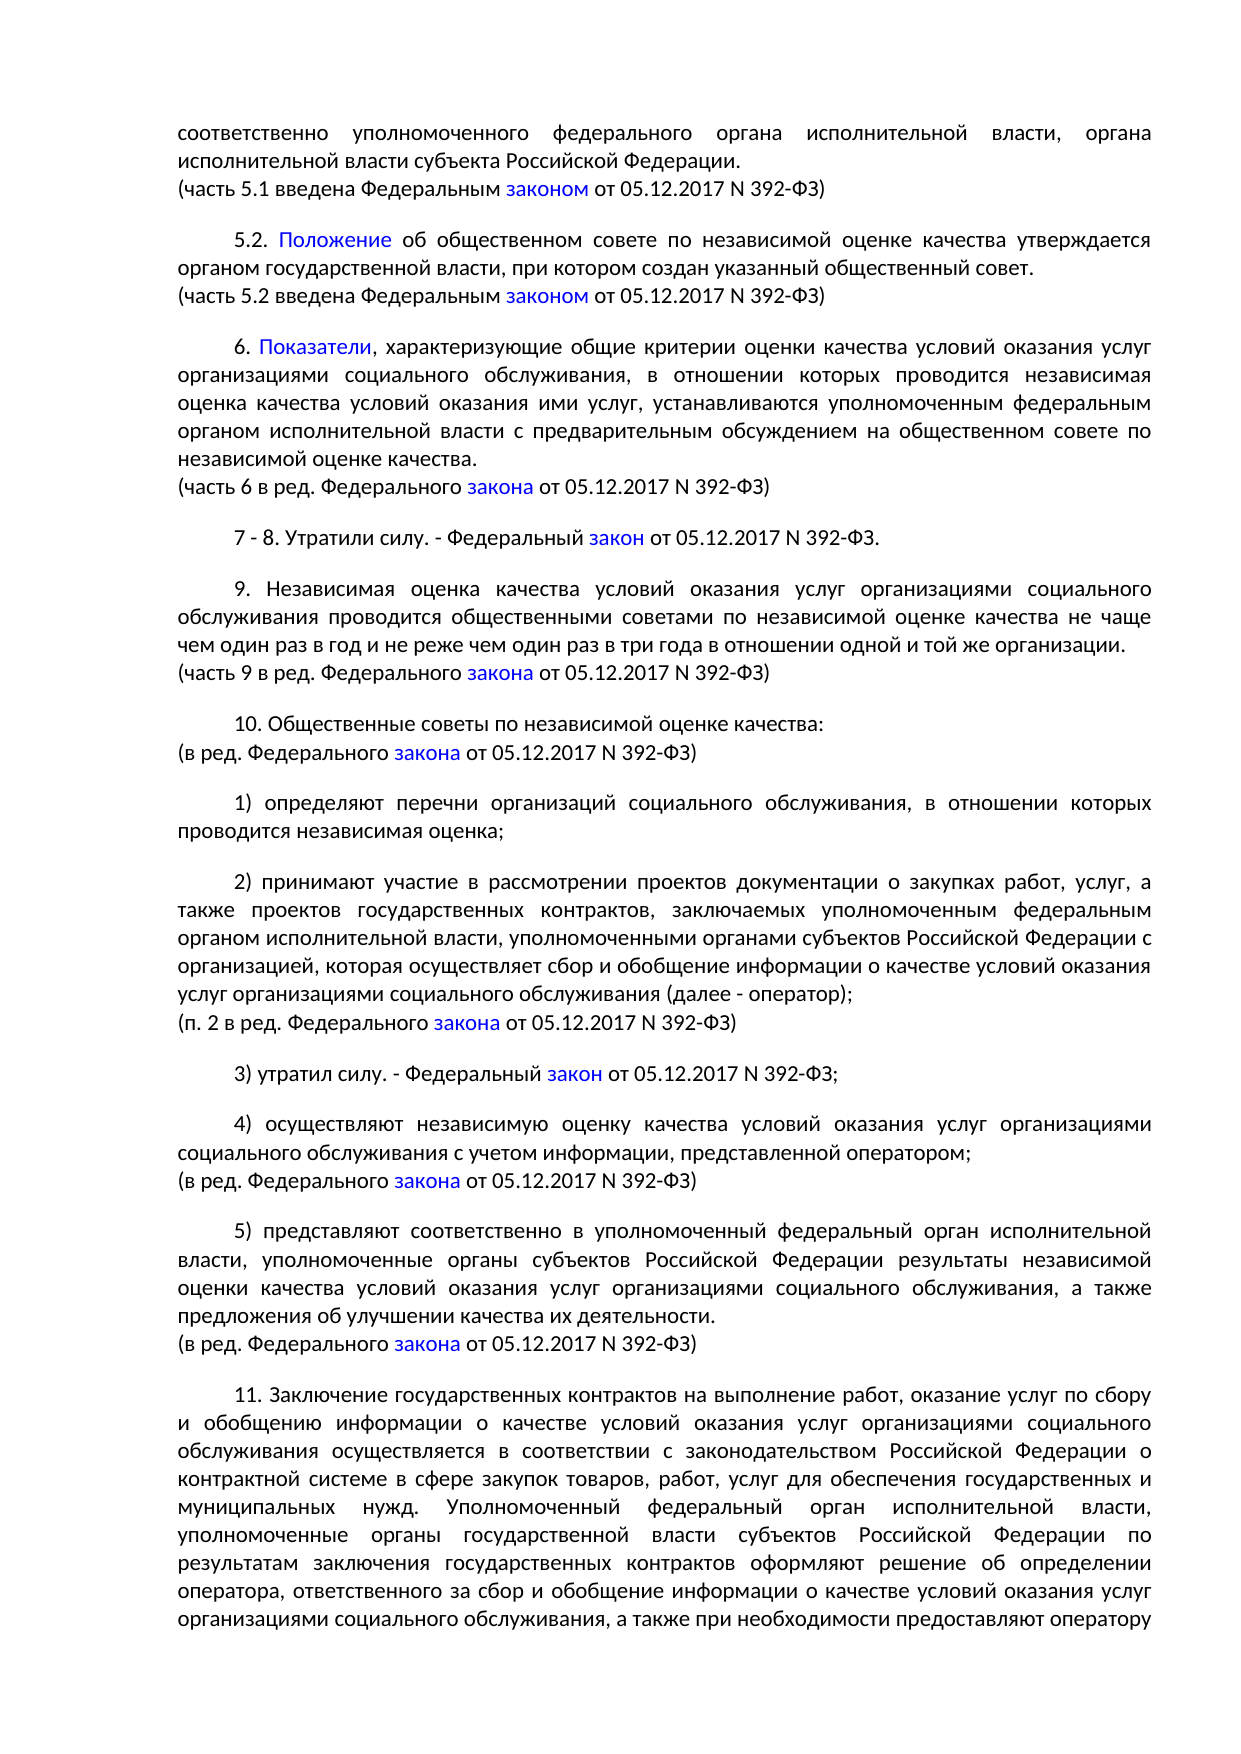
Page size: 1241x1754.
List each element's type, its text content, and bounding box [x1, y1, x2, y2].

text (в ред. Федерального закона от 05.12.2017 N 392-ФЗ) [177, 738, 1152, 766]
text (часть 9 в ред. Федерального закона от 05.12.2017 N 392-ФЗ) [177, 658, 1152, 687]
text 5) представляют соответственно в уполномоченный федеральный орган исполнительной власти, уполномоченные органы субъектов Российской Федерации результаты независимой оценки качества условий оказания услуг организациями социального обслуживания, а также предложения об улучшении качества их деятельности. [177, 1217, 1152, 1329]
text 6. Показатели, характеризующие общие критерии оценки качества условий оказания услуг организациями социального обслуживания, в отношении которых проводится независимая оценка качества условий оказания ими услуг, устанавливаются уполномоченным федеральным органом исполнительной власти с предварительным обсуждением на общественном совете по независимой оценке качества. [177, 332, 1152, 472]
text 10. Общественные советы по независимой оценке качества: [177, 709, 1152, 737]
text (в ред. Федерального закона от 05.12.2017 N 392-ФЗ) [177, 1329, 1152, 1357]
text (в ред. Федерального закона от 05.12.2017 N 392-ФЗ) [177, 1166, 1152, 1194]
text 3) утратил силу. - Федеральный закон от 05.12.2017 N 392-ФЗ; [177, 1059, 1152, 1087]
text (часть 5.2 введена Федеральным законом от 05.12.2017 N 392-ФЗ) [177, 281, 1152, 309]
text 2) принимают участие в рассмотрении проектов документации о закупках работ, услуг, а также проектов государственных контрактов, заключаемых уполномоченным федеральным органом исполнительной власти, уполномоченными органами субъектов Российской Федерации с организацией, которая осуществляет сбор и обобщение информации о качестве условий оказания услуг организациями социального обслуживания (далее - оператор); [177, 867, 1152, 1008]
text 1) определяют перечни организаций социального обслуживания, в отношении которых проводится независимая оценка; [177, 788, 1152, 844]
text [177, 118, 1152, 174]
text 7 - 8. Утратили силу. - Федеральный закон от 05.12.2017 N 392-ФЗ. [177, 523, 1152, 551]
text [177, 1380, 1152, 1632]
text (п. 2 в ред. Федерального закона от 05.12.2017 N 392-ФЗ) [177, 1008, 1152, 1036]
text 5.2. Положение об общественном совете по независимой оценке качества утверждается органом государственной власти, при котором создан указанный общественный совет. [177, 225, 1152, 281]
text (часть 6 в ред. Федерального закона от 05.12.2017 N 392-ФЗ) [177, 472, 1152, 501]
text 9. Независимая оценка качества условий оказания услуг организациями социального обслуживания проводится общественными советами по независимой оценке качества не чаще чем один раз в год и не реже чем один раз в три года в отношении одной и той же организации. [177, 574, 1152, 658]
text 4) осуществляют независимую оценку качества условий оказания услуг организациями социального обслуживания с учетом информации, представленной оператором; [177, 1109, 1152, 1166]
text (часть 5.1 введена Федеральным законом от 05.12.2017 N 392-ФЗ) [177, 174, 1152, 202]
